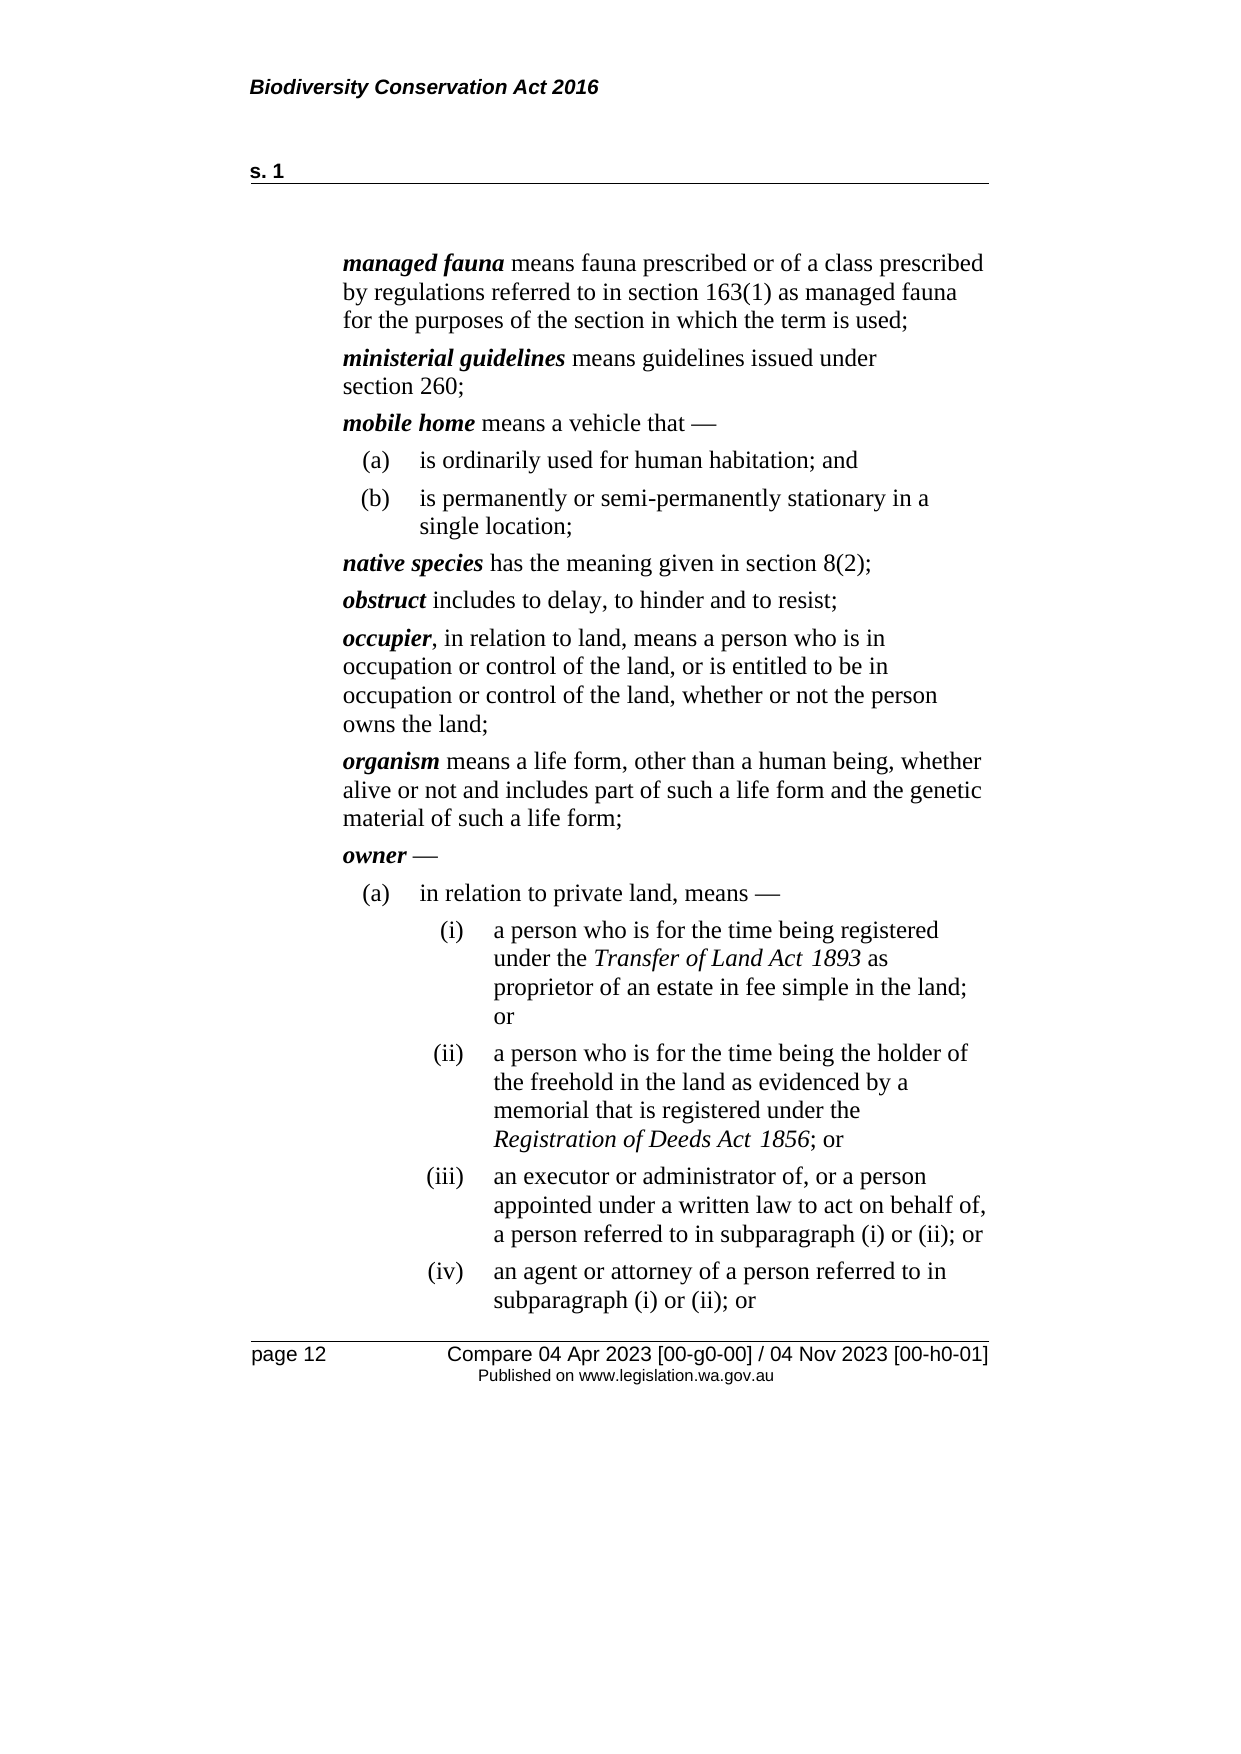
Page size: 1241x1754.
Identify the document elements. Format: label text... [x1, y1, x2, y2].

text (i) a person who is for the time being registered under the Transfer of Land Act 1893 as proprietor of an estate in fee simple in the land; or [251, 915, 989, 1030]
text ministerial guidelines means guidelines issued under section 260; [251, 343, 989, 400]
text (a) is ordinarily used for human habitation; and [251, 446, 989, 474]
text obstruct includes to delay, to hinder and to resist; [251, 586, 989, 614]
text occupier, in relation to land, means a person who is in occupation or control of the land, or is entitled to be in occupation or control of the land, whether or not the person owns the land; [251, 623, 989, 738]
text native species has the meaning given in section 8(2); [251, 548, 989, 577]
text (ii) a person who is for the time being the holder of the freehold in the land as evidenced by a memorial that is registered under the Registration of Deeds Act 1856; or [251, 1038, 989, 1153]
text managed fauna means fauna prescribed or of a class prescribed by regulations referred to in section 163(1) as managed fauna for the purposes of the section in which the term is used; [251, 248, 989, 334]
text owner — [251, 841, 989, 869]
text organism means a life form, other than a human being, whether alive or not and includes part of such a life form and the genetic material of such a life form; [251, 746, 989, 832]
text (iv) an agent or attorney of a person referred to in subparagraph (i) or (ii); or [251, 1256, 989, 1313]
text mobile home means a vehicle that — [251, 408, 989, 437]
text (iii) an executor or administrator of, or a person appointed under a written law to act on behalf of, a person referred to in subparagraph (i) or (ii); or [251, 1161, 989, 1248]
text (a) in relation to private land, means — [251, 878, 989, 906]
text (b) is permanently or semi-permanently stationary in a single location; [251, 483, 989, 540]
